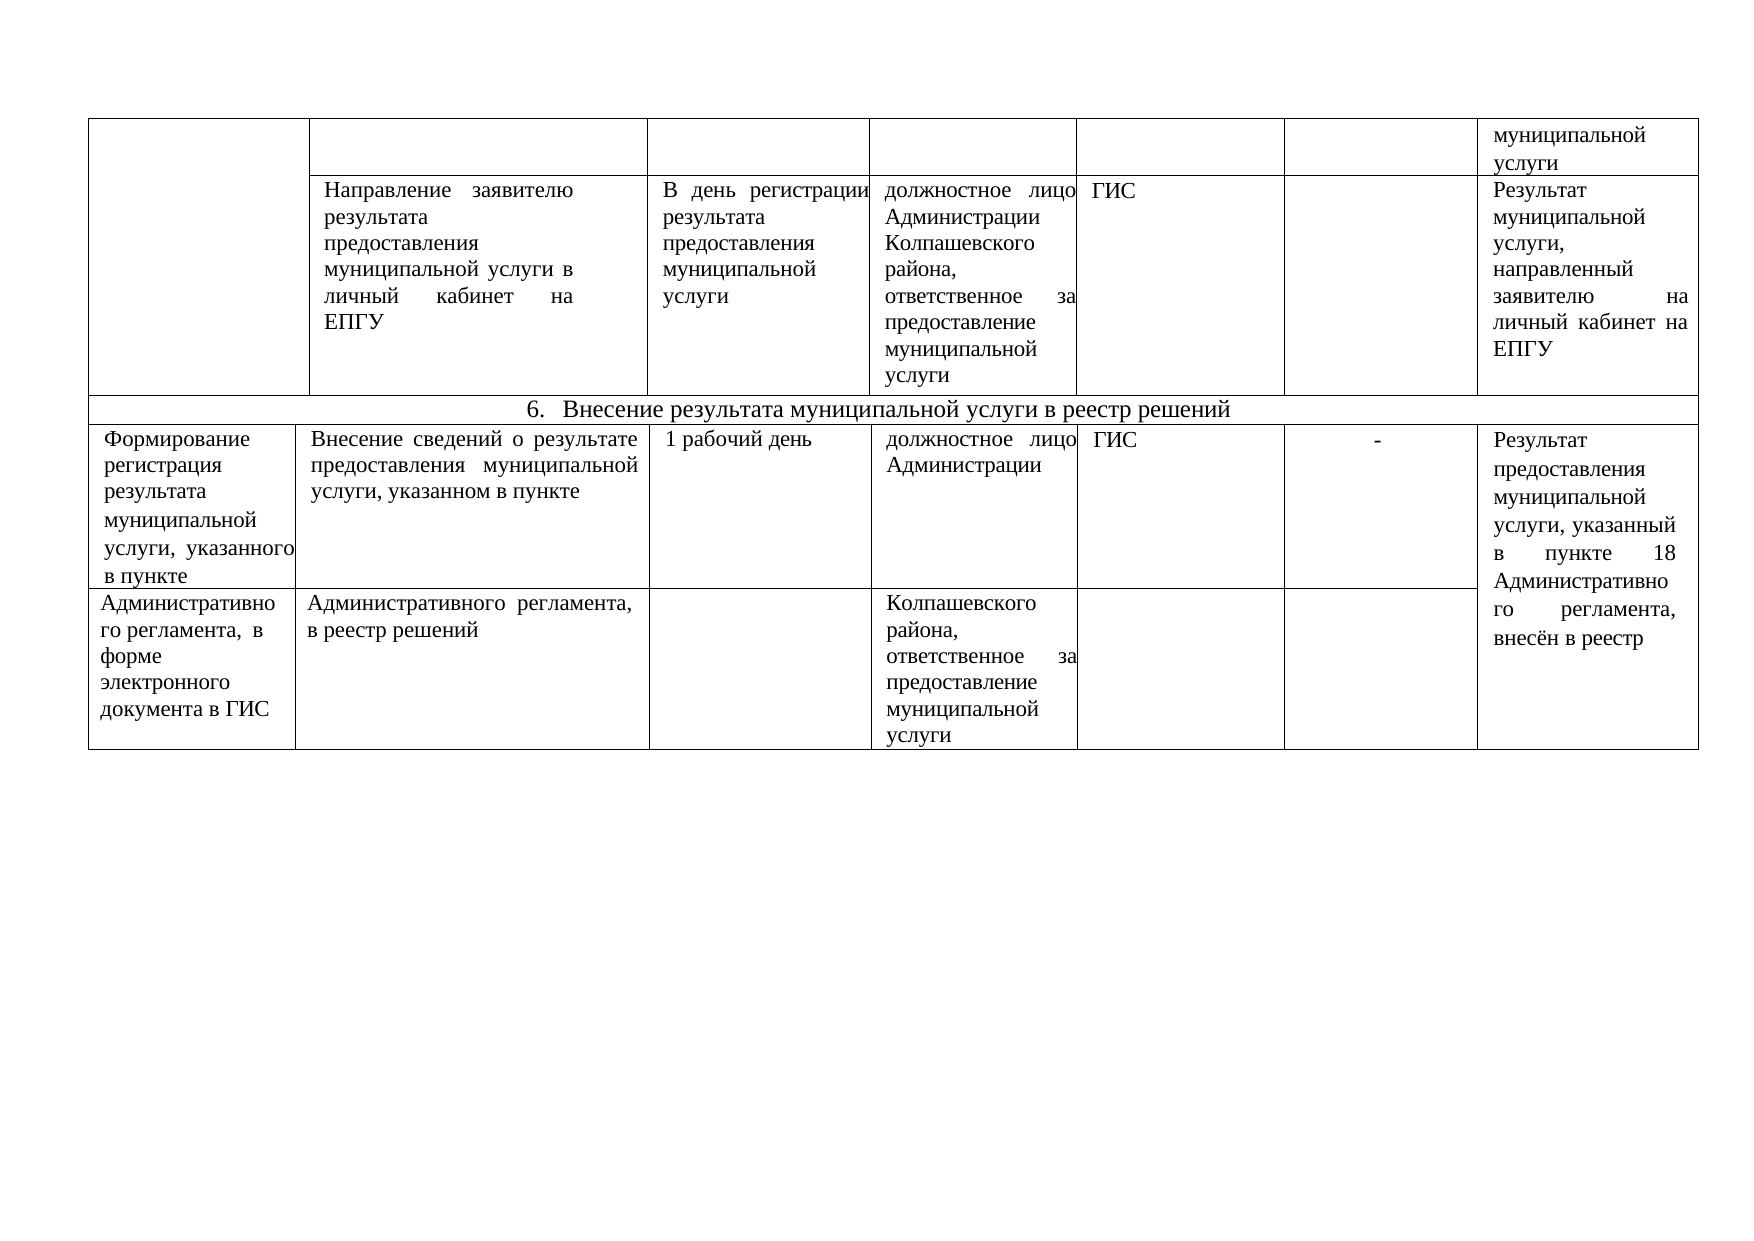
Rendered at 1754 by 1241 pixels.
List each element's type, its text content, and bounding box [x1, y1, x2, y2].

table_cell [310, 119, 647, 175]
table_cell - [1285, 425, 1477, 588]
table_cell [650, 589, 871, 749]
table_cell ГИС [1078, 425, 1284, 588]
table_cell Результат муниципальной услуги, направленный заявителю на личный кабинет на ЕПГУ [1478, 176, 1698, 395]
table_cell [1285, 176, 1477, 395]
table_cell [1285, 119, 1477, 175]
table_cell Внесение сведений о результате предоставления муниципальной услуги, указанном в пункте [296, 425, 649, 588]
table_cell Направление заявителю результата предоставления муниципальной услуги в личный кабинет на ЕПГУ [310, 176, 647, 395]
table_cell должностное лицо Администрации [872, 425, 1077, 588]
table_cell Административного регламента, в реестр решений [296, 589, 649, 749]
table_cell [648, 119, 869, 175]
table_cell ГИС [1077, 176, 1284, 395]
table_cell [1478, 119, 1698, 175]
table_cell должностное лицо Администрации Колпашевского района, ответственное за предоставление муниципальной услуги [870, 176, 1076, 395]
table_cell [1077, 119, 1284, 175]
table_cell [1285, 589, 1477, 749]
table_cell [1078, 589, 1284, 749]
table_cell Административного регламента, в форме электронного документа в ГИС [89, 589, 295, 749]
table_cell 1 рабочий день [650, 425, 871, 588]
table_cell Результат предоставления муниципальной услуги, указанный в пункте 18 Административного регламента, внесён в реестр [1478, 425, 1698, 749]
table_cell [870, 119, 1076, 175]
table_cell В день регистрации результата предоставления муниципальной услуги [648, 176, 869, 395]
table_cell Формирование и регистрация результата муниципальной услуги, указанного в пункте [89, 425, 295, 588]
table_cell 6. Внесение результата муниципальной услуги в реестр решений [89, 396, 1698, 424]
table_cell Колпашевского района, ответственное за предоставление муниципальной услуги [872, 589, 1077, 749]
